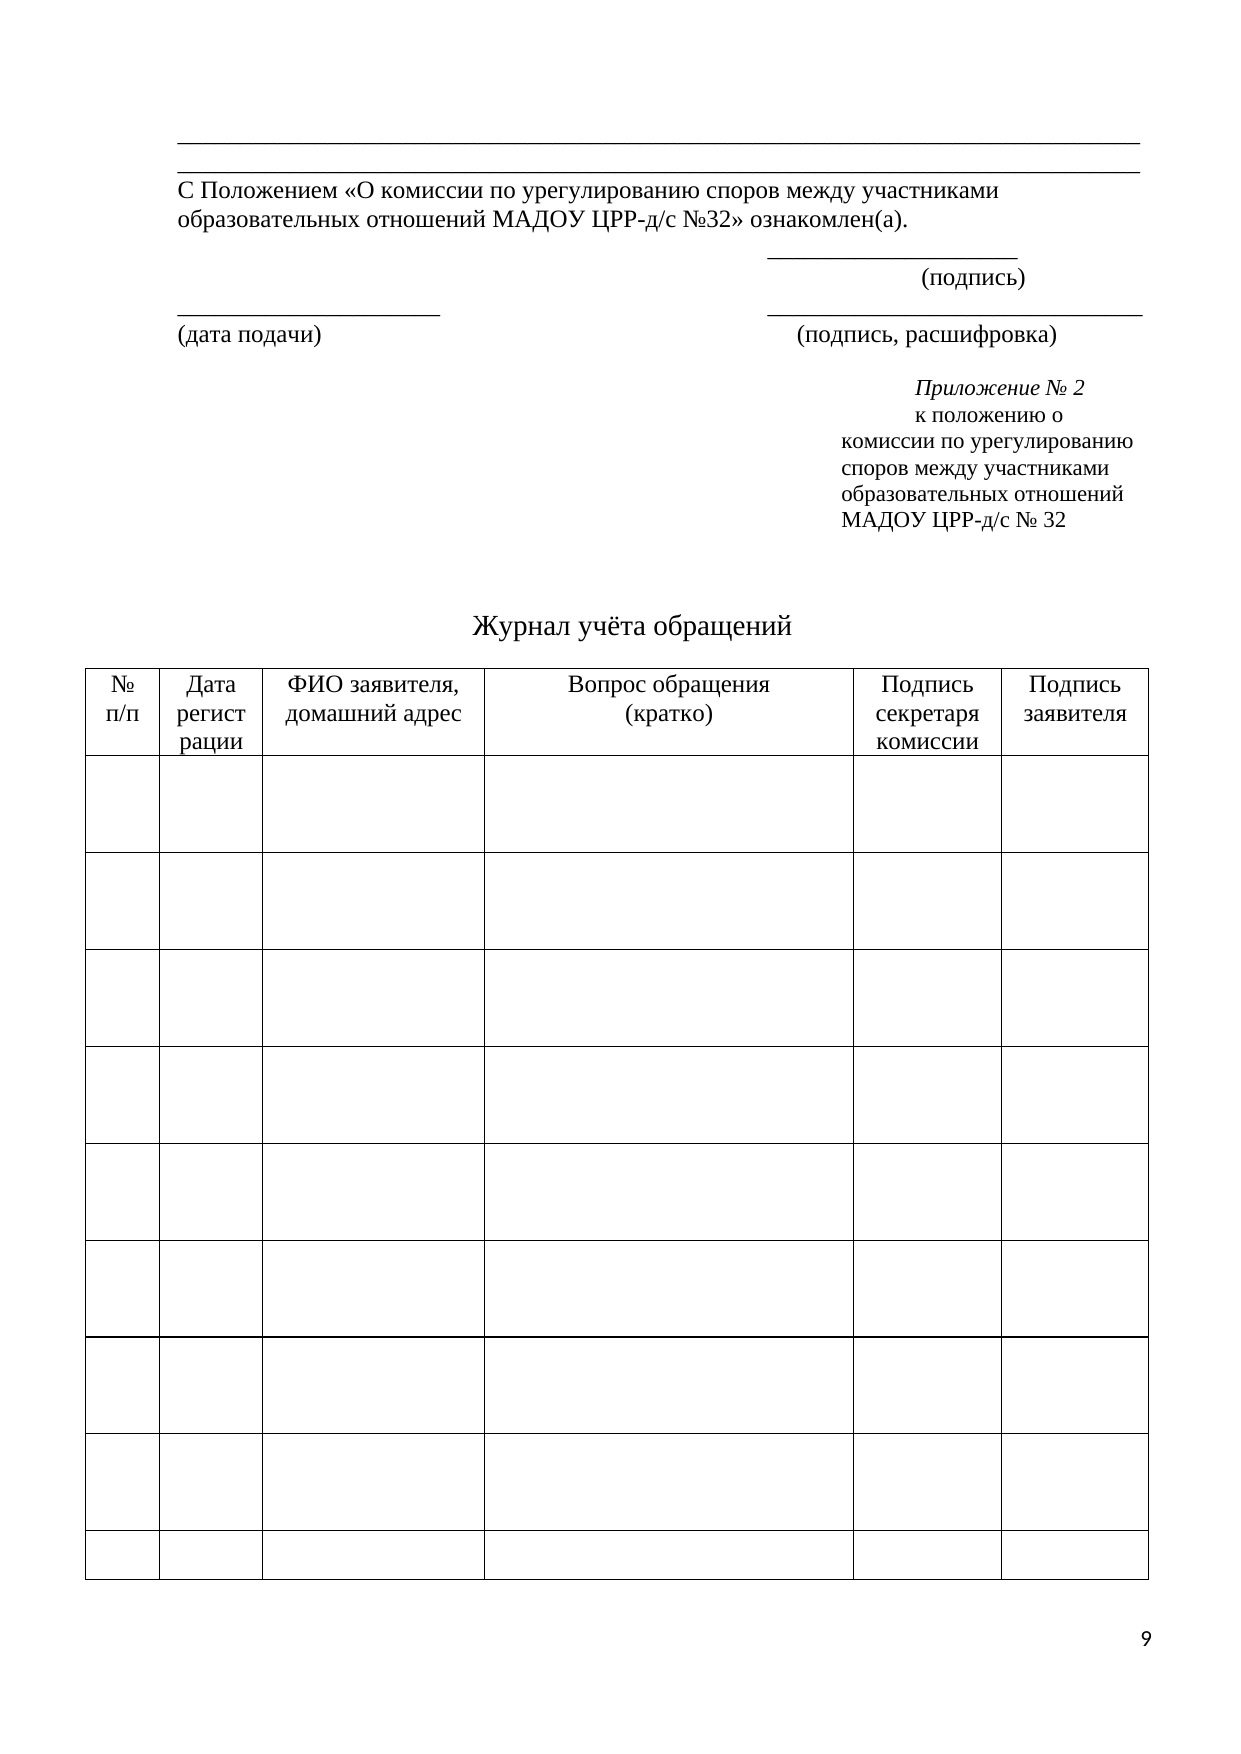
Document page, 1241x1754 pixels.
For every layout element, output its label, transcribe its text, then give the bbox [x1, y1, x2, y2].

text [177, 118, 1152, 176]
table_cell [263, 853, 484, 949]
table_cell [263, 1434, 484, 1530]
table_cell [86, 1434, 159, 1530]
table_cell [160, 853, 262, 949]
table_cell [854, 1241, 1001, 1336]
text С Положением «О комиссии по урегулированию споров между участниками образовательных отношений МАДОУ ЦРР-д/с №32» ознакомлен(а). ____________________ [177, 176, 1152, 262]
text Журнал учёта обращений [398, 608, 1152, 642]
table_cell [1002, 1434, 1148, 1530]
table_cell [263, 950, 484, 1046]
text Приложение № 2 [841, 374, 1152, 401]
table_cell [263, 1241, 484, 1336]
table_cell [485, 1047, 853, 1143]
table_cell [1002, 1531, 1148, 1579]
table_cell [854, 1338, 1001, 1433]
table_cell [86, 1144, 159, 1239]
table_cell [854, 1047, 1001, 1143]
table_header ФИО заявителя, домашний адрес [263, 669, 484, 755]
table_cell [86, 1241, 159, 1336]
table_cell [485, 853, 853, 949]
table_header Вопрос обращения (кратко) [485, 669, 853, 755]
table_cell [1002, 1144, 1148, 1239]
table_cell [263, 1144, 484, 1239]
table_cell [854, 1531, 1001, 1579]
text (подпись) [841, 262, 1152, 291]
table_cell [86, 853, 159, 949]
table_cell [160, 756, 262, 852]
table_cell [485, 1144, 853, 1239]
table_cell [160, 1144, 262, 1239]
table_cell [854, 853, 1001, 949]
table_cell [86, 756, 159, 852]
table_cell [1002, 1338, 1148, 1433]
table_cell [485, 1531, 853, 1579]
table_cell [86, 1338, 159, 1433]
table_cell [86, 950, 159, 1046]
table_cell [263, 1047, 484, 1143]
table_cell [485, 1434, 853, 1530]
table_cell [1002, 1241, 1148, 1336]
table_cell [854, 950, 1001, 1046]
table_cell [854, 756, 1001, 852]
table_cell [86, 1531, 159, 1579]
table_cell [263, 1531, 484, 1579]
table_cell [485, 1241, 853, 1336]
table_cell [160, 1338, 262, 1433]
text _____________________ ______________________________ [177, 291, 1152, 319]
table_cell [160, 950, 262, 1046]
table_cell [160, 1434, 262, 1530]
table_cell [263, 756, 484, 852]
table_cell [1002, 853, 1148, 949]
table_cell [485, 1338, 853, 1433]
table_cell [263, 1338, 484, 1433]
table_cell [854, 1144, 1001, 1239]
table_header Дата регистрации [160, 669, 262, 755]
table_cell [160, 1531, 262, 1579]
table_cell [485, 950, 853, 1046]
table_cell [86, 1047, 159, 1143]
table_cell [1002, 950, 1148, 1046]
table_cell [1002, 1047, 1148, 1143]
table_cell [1002, 756, 1148, 852]
table_cell [160, 1241, 262, 1336]
text к положению о комиссии по урегулированию споров между участниками образовательных отношений МАДОУ ЦРР-д/с № 32 [841, 401, 1152, 533]
table_header Подпись заявителя [1002, 669, 1148, 755]
table_header № п/п [86, 669, 159, 755]
table_cell [485, 756, 853, 852]
table_cell [854, 1434, 1001, 1530]
table_cell [160, 1047, 262, 1143]
text (дата подачи) (подпись, расшифровка) [177, 319, 1152, 348]
table_header Подпись секретаря комиссии [854, 669, 1001, 755]
